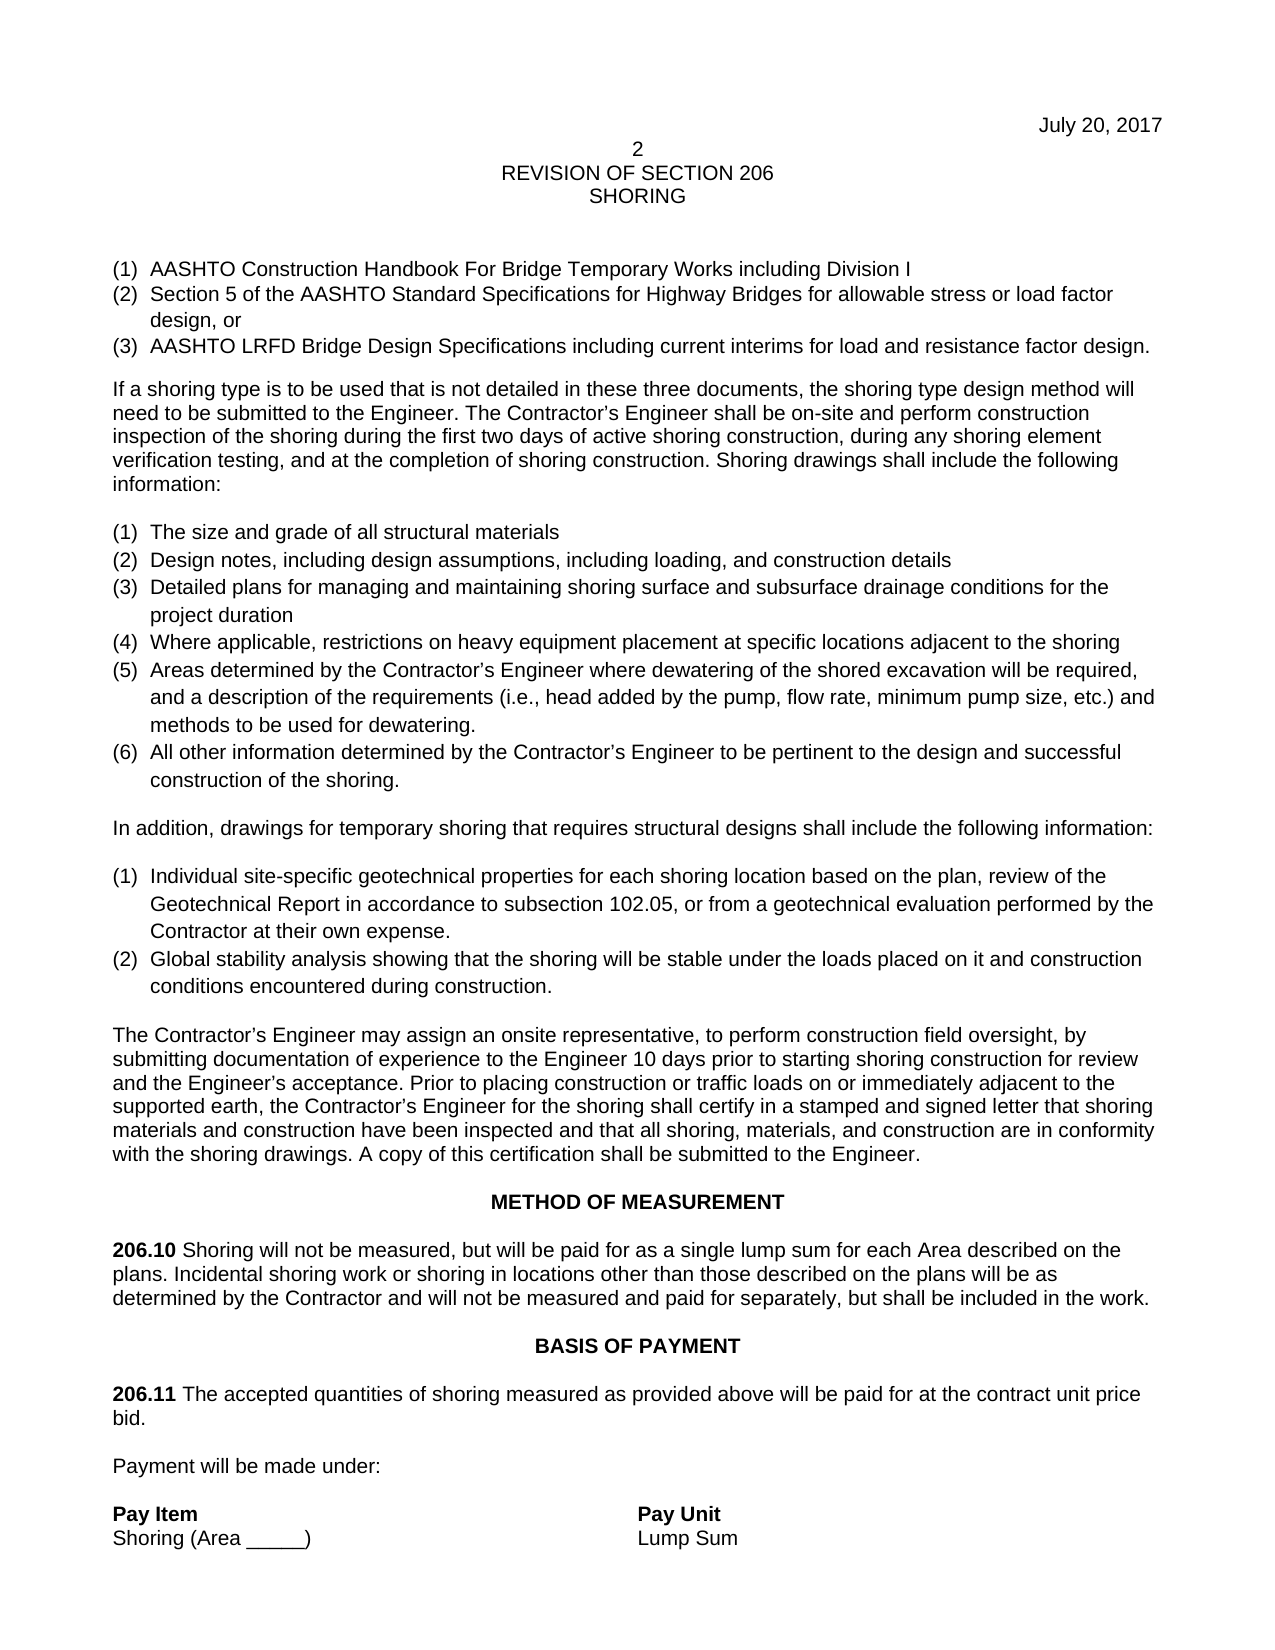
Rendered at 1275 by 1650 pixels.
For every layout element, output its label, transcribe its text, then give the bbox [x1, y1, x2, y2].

text 206.10 Shoring will not be measured, but will be paid for as a single lump sum for each Area described on the plans. Incidental shoring work or shoring in locations other than those described on the plans will be as determined by the Contractor and will not be measured and paid for separately, but shall be included in the work. [112, 1238, 1162, 1310]
text METHOD OF MEASUREMENT [112, 1190, 1162, 1214]
list Where applicable, restrictions on heavy equipment placement at specific locations adjacent to the shoring [112, 630, 1162, 654]
text 206.11 The accepted quantities of shoring measured as provided above will be paid for at the contract unit price bid. [112, 1382, 1162, 1430]
text In addition, drawings for temporary shoring that requires structural designs shall include the following information: [112, 816, 1162, 864]
list The size and grade of all structural materials [112, 520, 1162, 544]
text Shoring (Area _____) Lump Sum [112, 1526, 1162, 1549]
list Areas determined by the Contractor’s Engineer where dewatering of the shored excavation will be required, and a description of the requirements (i.e., head added by the pump, flow rate, minimum pump size, etc.) and methods to be used for dewatering. [112, 658, 1162, 737]
text Pay Item Pay Unit [112, 1502, 1162, 1526]
text BASIS OF PAYMENT [112, 1334, 1162, 1358]
list Detailed plans for managing and maintaining shoring surface and subsurface drainage conditions for the project duration [112, 575, 1162, 627]
list Design notes, including design assumptions, including loading, and construction details [112, 548, 1162, 572]
list Global stability analysis showing that the shoring will be stable under the loads placed on it and construction conditions encountered during construction. [112, 947, 1162, 998]
list Individual site-specific geotechnical properties for each shoring location based on the plan, review of the Geotechnical Report in accordance to subsection 102.05, or from a geotechnical evaluation performed by the Contractor at their own expense. [112, 864, 1162, 943]
list AASHTO LRFD Bridge Design Specifications including current interims for load and resistance factor design. [112, 334, 1162, 358]
text If a shoring type is to be used that is not detailed in these three documents, the shoring type design method will need to be submitted to the Engineer. The Contractor’s Engineer shall be on-site and perform construction inspection of the shoring during the first two days of active shoring construction, during any shoring element verification testing, and at the completion of shoring construction. Shoring drawings shall include the following information: [112, 376, 1162, 520]
list AASHTO Construction Handbook For Bridge Temporary Works including Division I [112, 256, 1162, 280]
text The Contractor’s Engineer may assign an onsite representative, to perform construction field oversight, by submitting documentation of experience to the Engineer 10 days prior to starting shoring construction for review and the Engineer’s acceptance. Prior to placing construction or traffic loads on or immediately adjacent to the supported earth, the Contractor’s Engineer for the shoring shall certify in a stamped and signed letter that shoring materials and construction have been inspected and that all shoring, materials, and construction are in conformity with the shoring drawings. A copy of this certification shall be submitted to the Engineer. [112, 1022, 1162, 1166]
text Payment will be made under: [112, 1454, 1162, 1478]
list All other information determined by the Contractor’s Engineer to be pertinent to the design and successful construction of the shoring. [112, 740, 1162, 792]
list Section 5 of the AASHTO Standard Specifications for Highway Bridges for allowable stress or load factor design, or [112, 282, 1162, 332]
